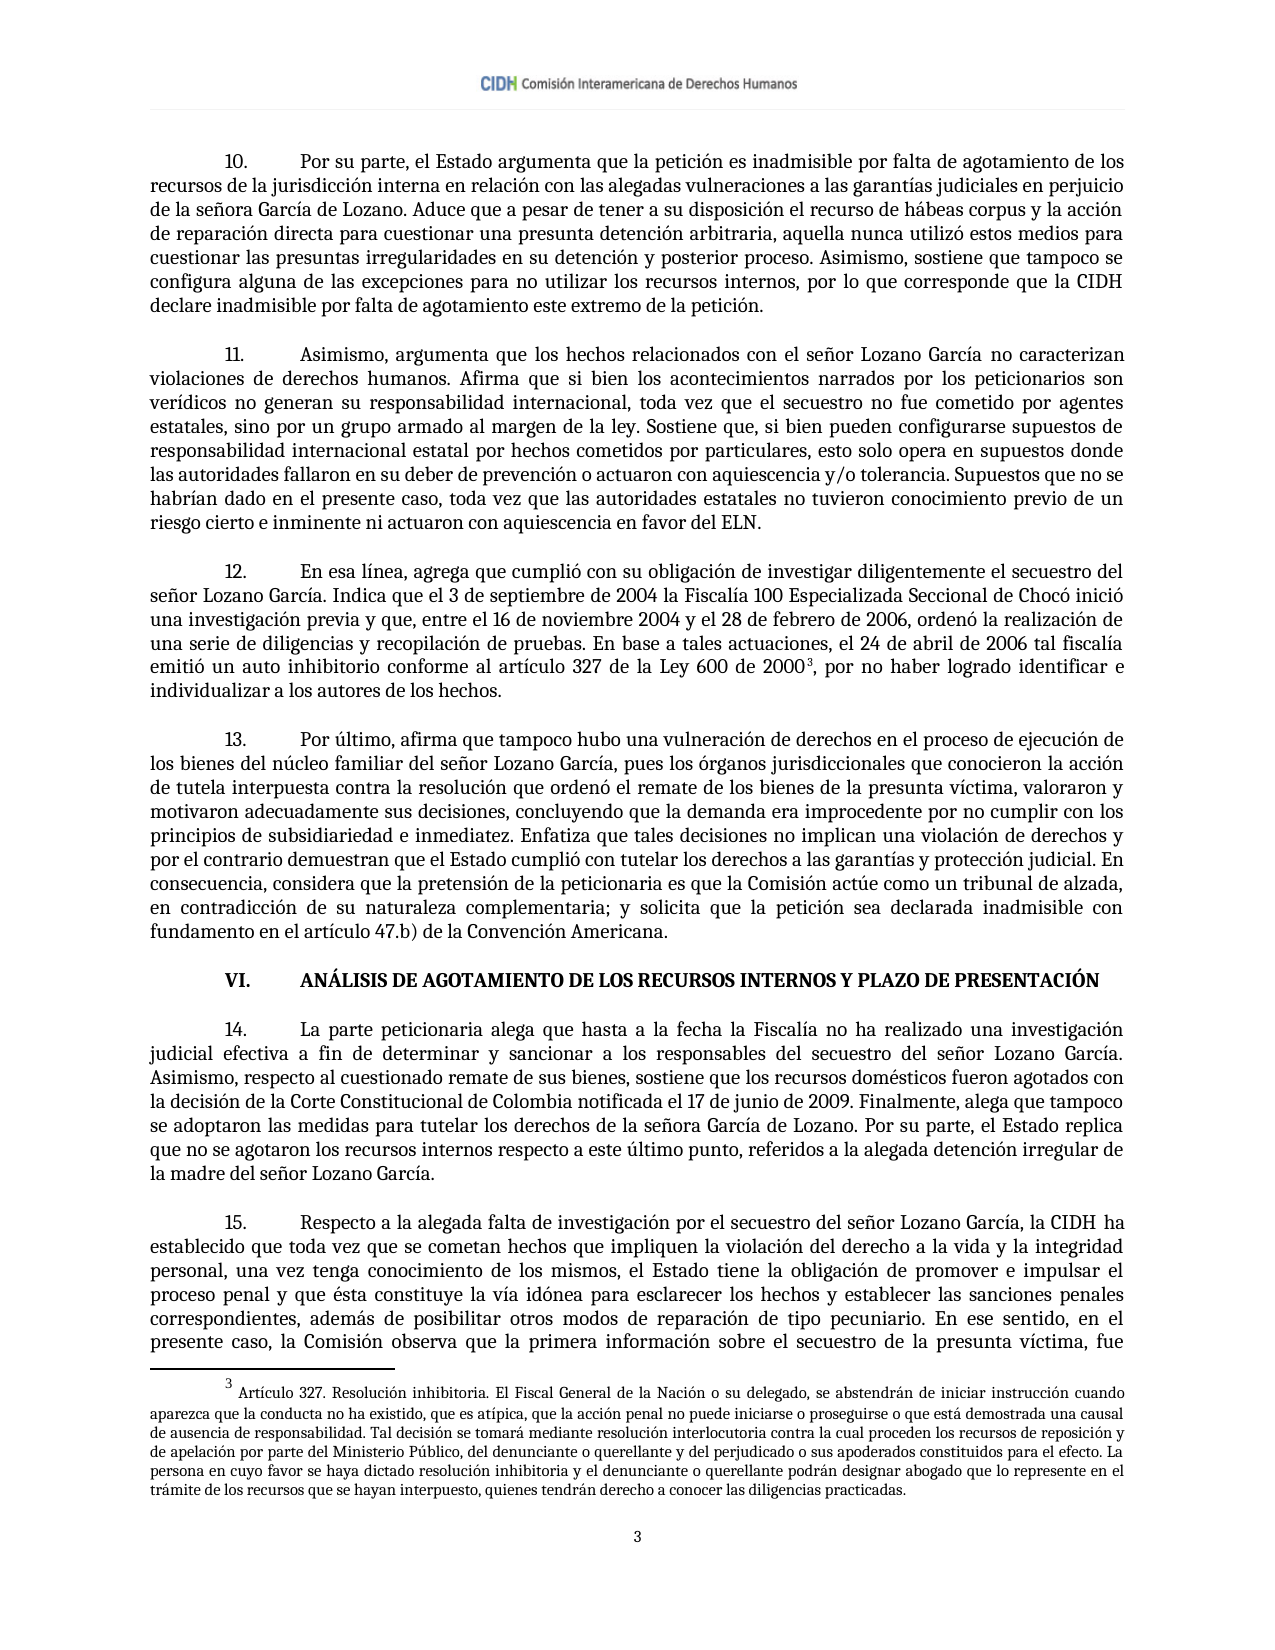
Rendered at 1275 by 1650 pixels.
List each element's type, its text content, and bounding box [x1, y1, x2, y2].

list En esa línea, agrega que cumplió con su obligación de investigar diligentemente el secuestro del señor Lozano García. Indica que el 3 de septiembre de 2004 la Fiscalía 100 Especializada Seccional de Chocó inició una investigación previa y que, entre el 16 de noviembre 2004 y el 28 de febrero de 2006, ordenó la realización de una serie de diligencias y recopilación de pruebas. En base a tales actuaciones, el 24 de abril de 2006 tal fiscalía emitió un auto inhibitorio conforme al artículo 327 de la Ley 600 de 2000, por no haber logrado identificar e individualizar a los autores de los hechos. [150, 559, 1125, 703]
list Asimismo, argumenta que los hechos relacionados con el señor Lozano García no caracterizan violaciones de derechos humanos. Afirma que si bien los acontecimientos narrados por los peticionarios son verídicos no generan su responsabilidad internacional, toda vez que el secuestro no fue cometido por agentes estatales, sino por un grupo armado al margen de la ley. Sostiene que, si bien pueden configurarse supuestos de responsabilidad internacional estatal por hechos cometidos por particulares, esto solo opera en supuestos donde las autoridades fallaron en su deber de prevención o actuaron con aquiescencia y/o tolerancia. Supuestos que no se habrían dado en el presente caso, toda vez que las autoridades estatales no tuvieron conocimiento previo de un riesgo cierto e inminente ni actuaron con aquiescencia en favor del ELN. [150, 343, 1125, 534]
list La parte peticionaria alega que hasta a la fecha la Fiscalía no ha realizado una investigación judicial efectiva a fin de determinar y sancionar a los responsables del secuestro del señor Lozano García. Asimismo, respecto al cuestionado remate de sus bienes, sostiene que los recursos domésticos fueron agotados con la decisión de la Corte Constitucional de Colombia notificada el 17 de junio de 2009. Finalmente, alega que tampoco se adoptaron las medidas para tutelar los derechos de la señora García de Lozano. Por su parte, el Estado replica que no se agotaron los recursos internos respecto a este último punto, referidos a la alegada detención irregular de la madre del señor Lozano García. [150, 1018, 1125, 1185]
list Por su parte, el Estado argumenta que la petición es inadmisible por falta de agotamiento de los recursos de la jurisdicción interna en relación con las alegadas vulneraciones a las garantías judiciales en perjuicio de la señora García de Lozano. Aduce que a pesar de tener a su disposición el recurso de hábeas corpus y la acción de reparación directa para cuestionar una presunta detención arbitraria, aquella nunca utilizó estos medios para cuestionar las presuntas irregularidades en su detención y posterior proceso. Asimismo, sostiene que tampoco se configura alguna de las excepciones para no utilizar los recursos internos, por lo que corresponde que la CIDH declare inadmisible por falta de agotamiento este extremo de la petición. [150, 150, 1125, 318]
picture [475, 75, 800, 93]
list VI. ANÁLISIS DE AGOTAMIENTO DE LOS RECURSOS INTERNOS Y PLAZO DE PRESENTACIÓN [225, 969, 1125, 993]
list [150, 1210, 1125, 1354]
list Por último, afirma que tampoco hubo una vulneración de derechos en el proceso de ejecución de los bienes del núcleo familiar del señor Lozano García, pues los órganos jurisdiccionales que conocieron la acción de tutela interpuesta contra la resolución que ordenó el remate de los bienes de la presunta víctima, valoraron y motivaron adecuadamente sus decisiones, concluyendo que la demanda era improcedente por no cumplir con los principios de subsidiariedad e inmediatez. Enfatiza que tales decisiones no implican una violación de derechos y por el contrario demuestran que el Estado cumplió con tutelar los derechos a las garantías y protección judicial. En consecuencia, considera que la pretensión de la peticionaria es que la Comisión actúe como un tribunal de alzada, en contradicción de su naturaleza complementaria; y solicita que la petición sea declarada inadmisible con fundamento en el artículo 47.b) de la Convención Americana. [150, 728, 1125, 944]
